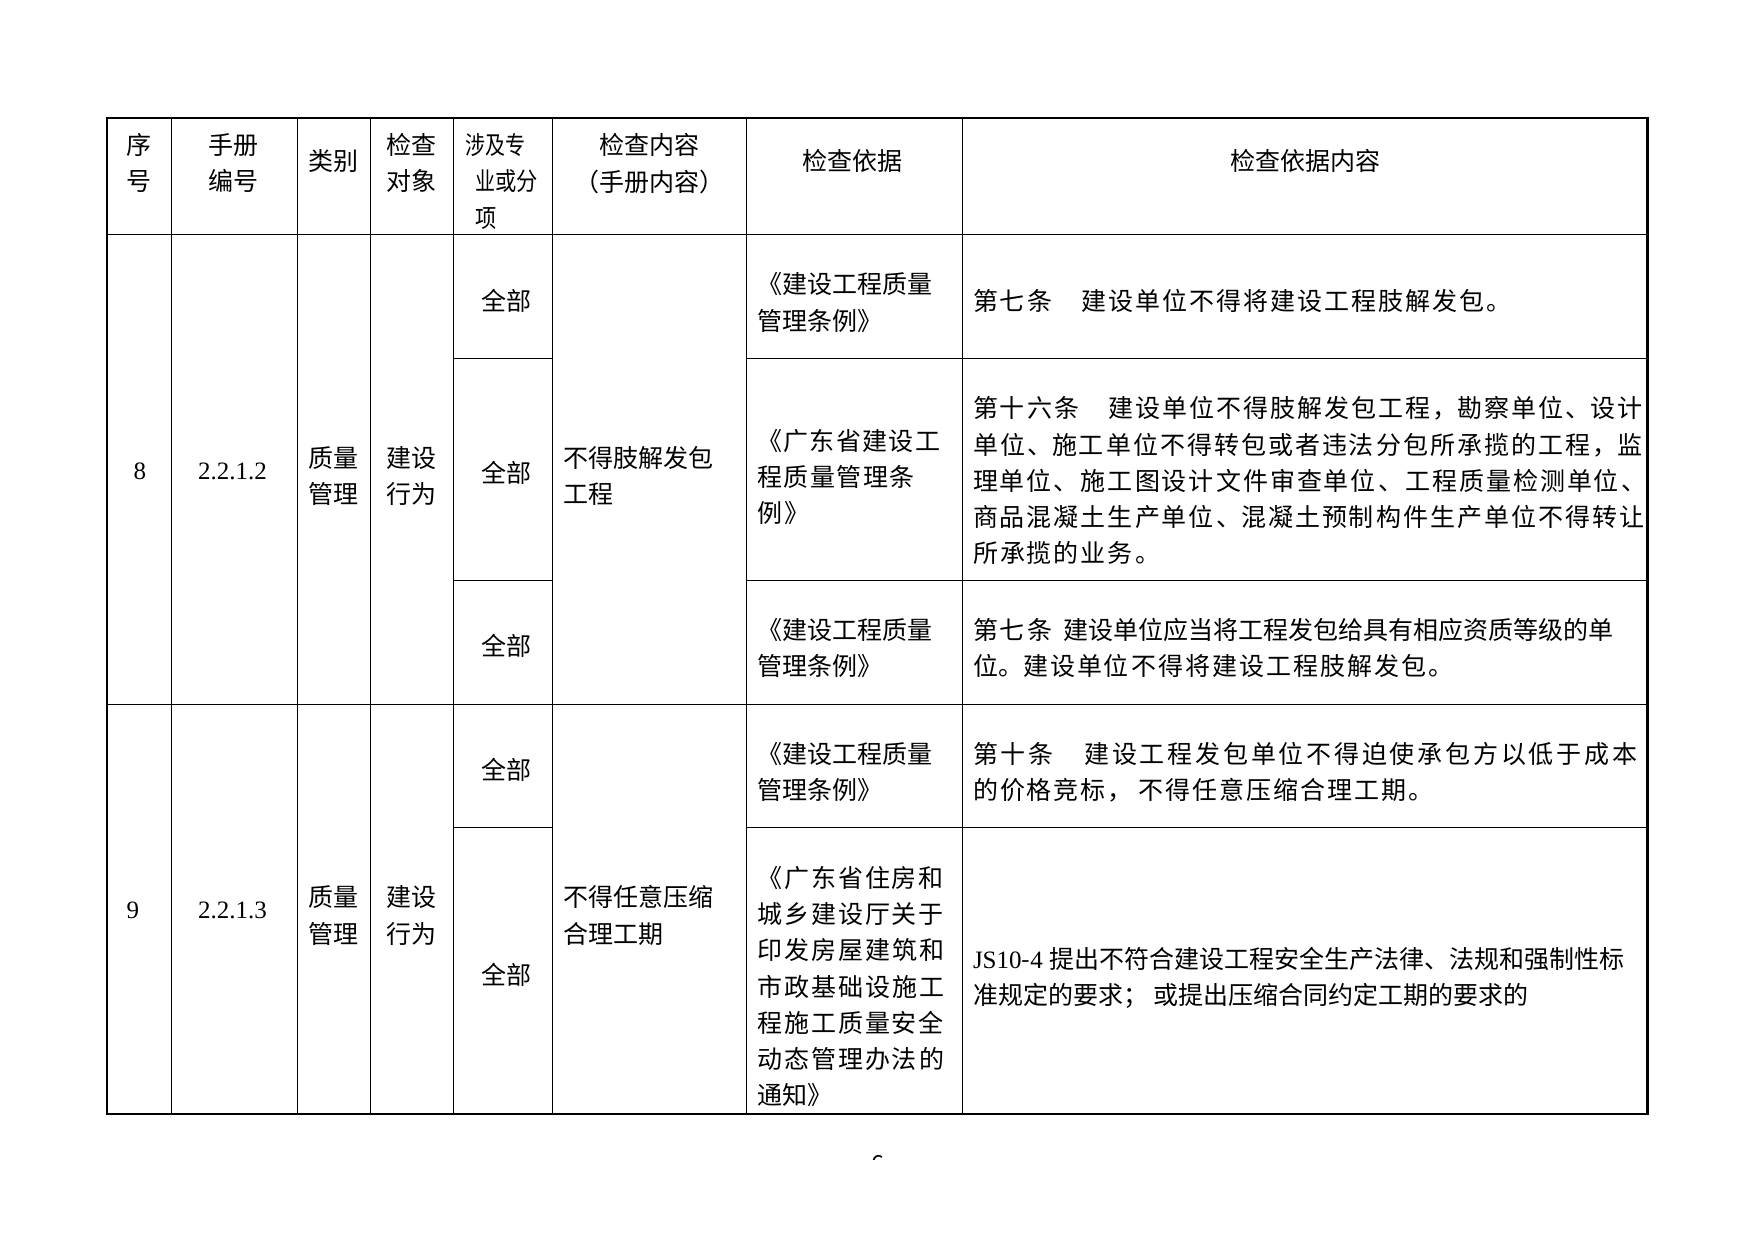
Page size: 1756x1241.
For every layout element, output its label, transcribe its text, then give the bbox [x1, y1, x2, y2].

table_cell 第七条 建设单位不得将建设工程肢解发包。 [963, 235, 1646, 358]
table_cell 建设行为 [371, 235, 453, 703]
table_cell 《建设工程质量管理条例》 [747, 705, 962, 827]
table_cell 不得肢解发包工程 [553, 235, 746, 703]
table_cell 第十六条 建设单位不得肢解发包工程，勘察单位、设计单位、施工单位不得转包或者违法分包所承揽的工程，监理单位、施工图设计文件审查单位、工程质量检测单位、商品混凝土生产单位、混凝土预制构件生产单位不得转让所承揽的业务。 [963, 359, 1646, 579]
table_header 手册编号 [172, 119, 297, 234]
table_cell 全部 [454, 705, 552, 827]
table_cell 全部 [454, 581, 552, 703]
table_header 类别 [298, 119, 370, 234]
table_cell 全部 [454, 359, 552, 579]
table_cell 《建设工程质量管理条例》 [747, 235, 962, 358]
table_cell 《广东省住房和城乡建设厅关于印发房屋建筑和市政基础设施工程施工质量安全动态管理办法的通知》 [747, 828, 962, 1113]
table_cell 质量管理 [298, 705, 370, 1113]
table_header 检查依据内容 [963, 119, 1646, 234]
table_cell 建设行为 [371, 705, 453, 1113]
table_cell 8 [108, 235, 171, 703]
table_cell 《建设工程质量管理条例》 [747, 581, 962, 703]
table_header 检查内容 （手册内容） [553, 119, 746, 234]
table_cell 第七条 建设单位应当将工程发包给具有相应资质等级的单位。建设单位不得将建设工程肢解发包。 [963, 581, 1646, 703]
table_cell 全部 [454, 235, 552, 358]
table_cell 质量管理 [298, 235, 370, 703]
table_cell 不得任意压缩合理工期 [553, 705, 746, 1113]
table_cell JS10-4 提出不符合建设工程安全生产法律、法规和强制性标准规定的要求； 或提出压缩合同约定工期的要求的 [963, 828, 1646, 1113]
table_cell 2.2.1.3 [172, 705, 297, 1113]
table_cell 2.2.1.2 [172, 235, 297, 703]
table_header 序号 [108, 119, 171, 234]
table_cell 全部 [454, 828, 552, 1113]
table_cell 《广东省建设工程质量管理条 例》 [747, 359, 962, 579]
table_header 检查对象 [371, 119, 453, 234]
table_cell 第十条 建设工程发包单位不得迫使承包方以低于成本的价格竞标， 不得任意压缩合理工期。 [963, 705, 1646, 827]
table_header 涉及专业或分项 [454, 119, 552, 234]
table_cell 9 [108, 705, 171, 1113]
table_header 检查依据 [747, 119, 962, 234]
